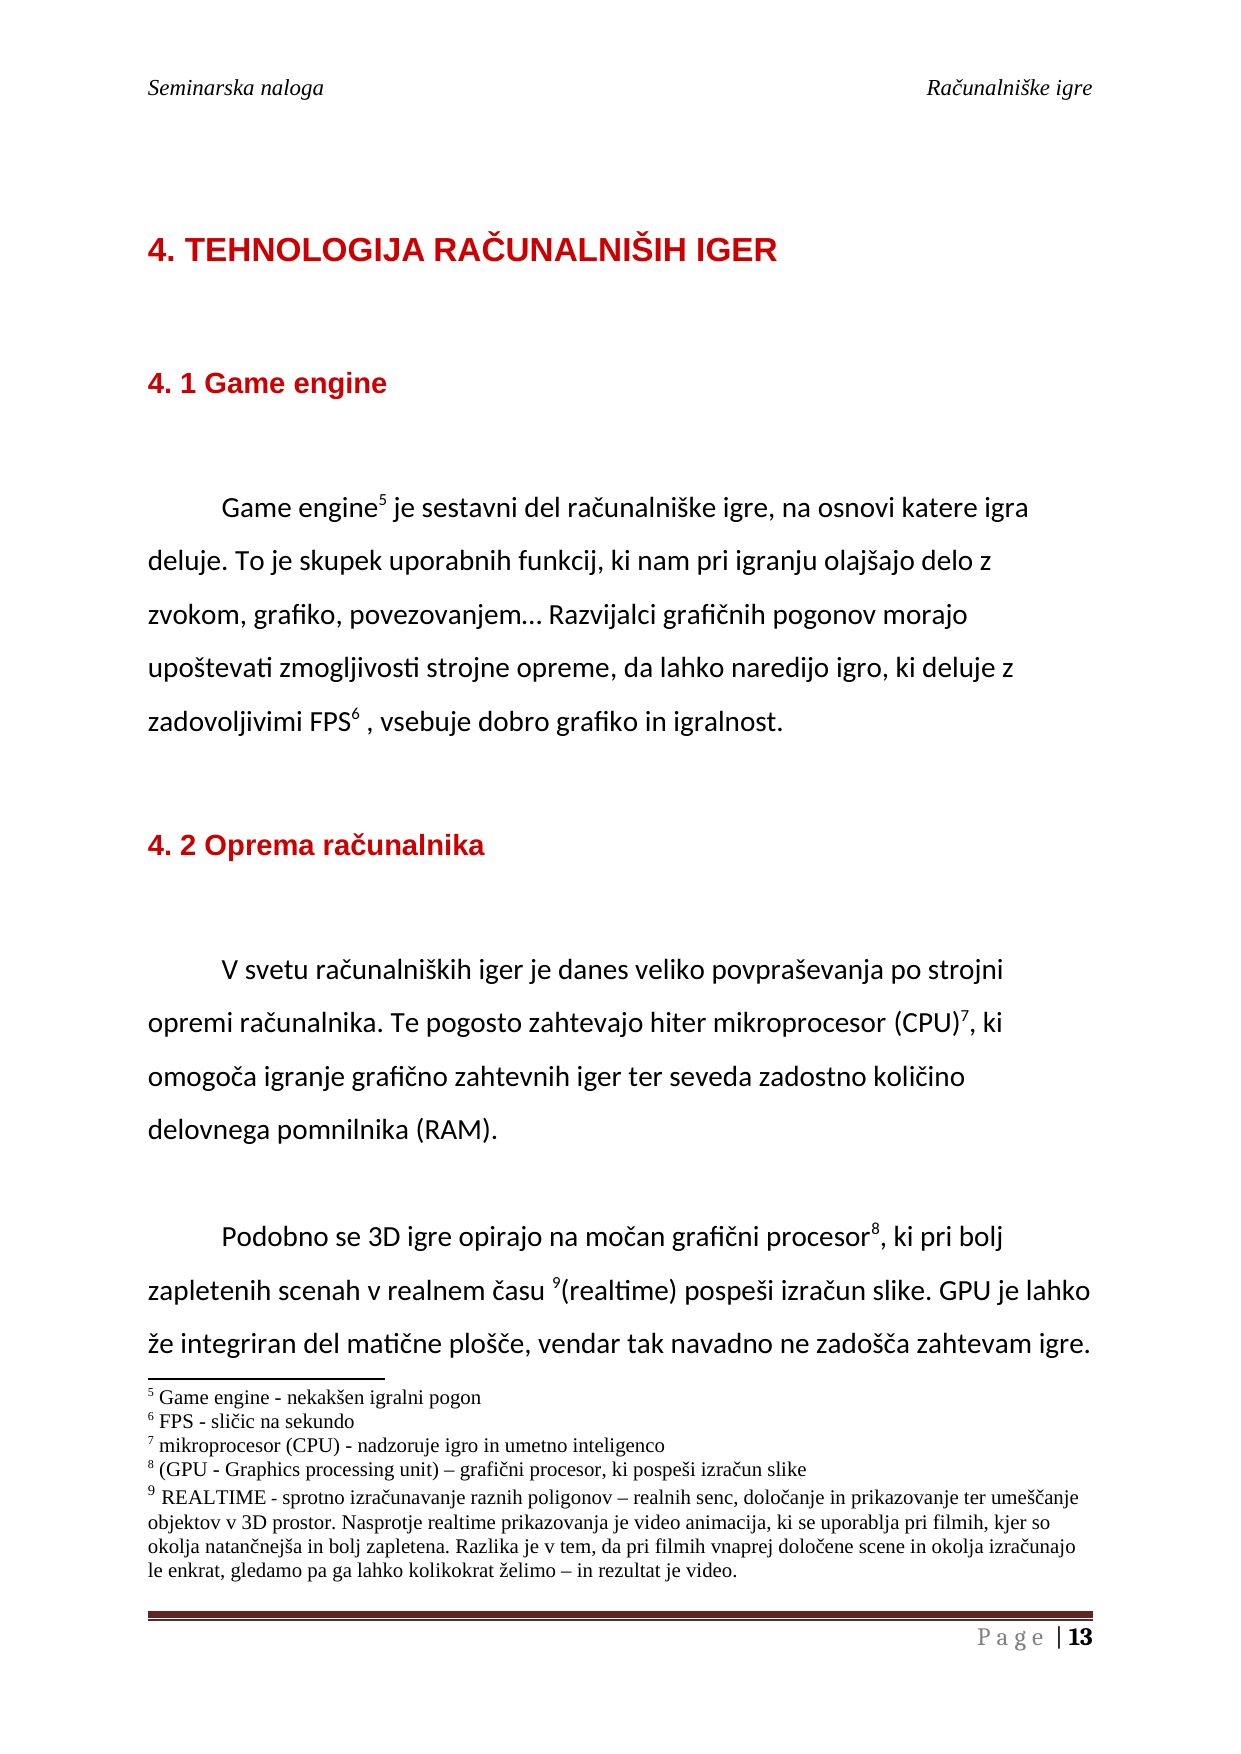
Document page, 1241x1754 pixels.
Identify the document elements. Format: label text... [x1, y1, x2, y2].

text 4. 1 Game engine [148, 366, 1093, 400]
text Game engine je sestavni del računalniške igre, na osnovi katere igra deluje. To je skupek uporabnih funkcij, ki nam pri igranju olajšajo delo z zvokom, grafiko, povezovanjem… Razvijalci grafičnih pogonov morajo upoštevati zmogljivosti strojne opreme, da lahko naredijo igro, ki deluje z zadovoljivimi FPS , vsebuje dobro grafiko in igralnost. [148, 489, 1093, 738]
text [148, 1218, 1093, 1361]
text 4. TEHNOLOGIJA RAČUNALNIŠIH IGER [148, 230, 1093, 269]
text 4. 2 Oprema računalnika [148, 828, 1093, 862]
text V svetu računalniških iger je danes veliko povpraševanja po strojni opremi računalnika. Te pogosto zahtevajo hiter mikroprocesor (CPU), ki omogoča igranje grafično zahtevnih iger ter seveda zadostno količino delovnega pomnilnika (RAM). [148, 951, 1093, 1147]
